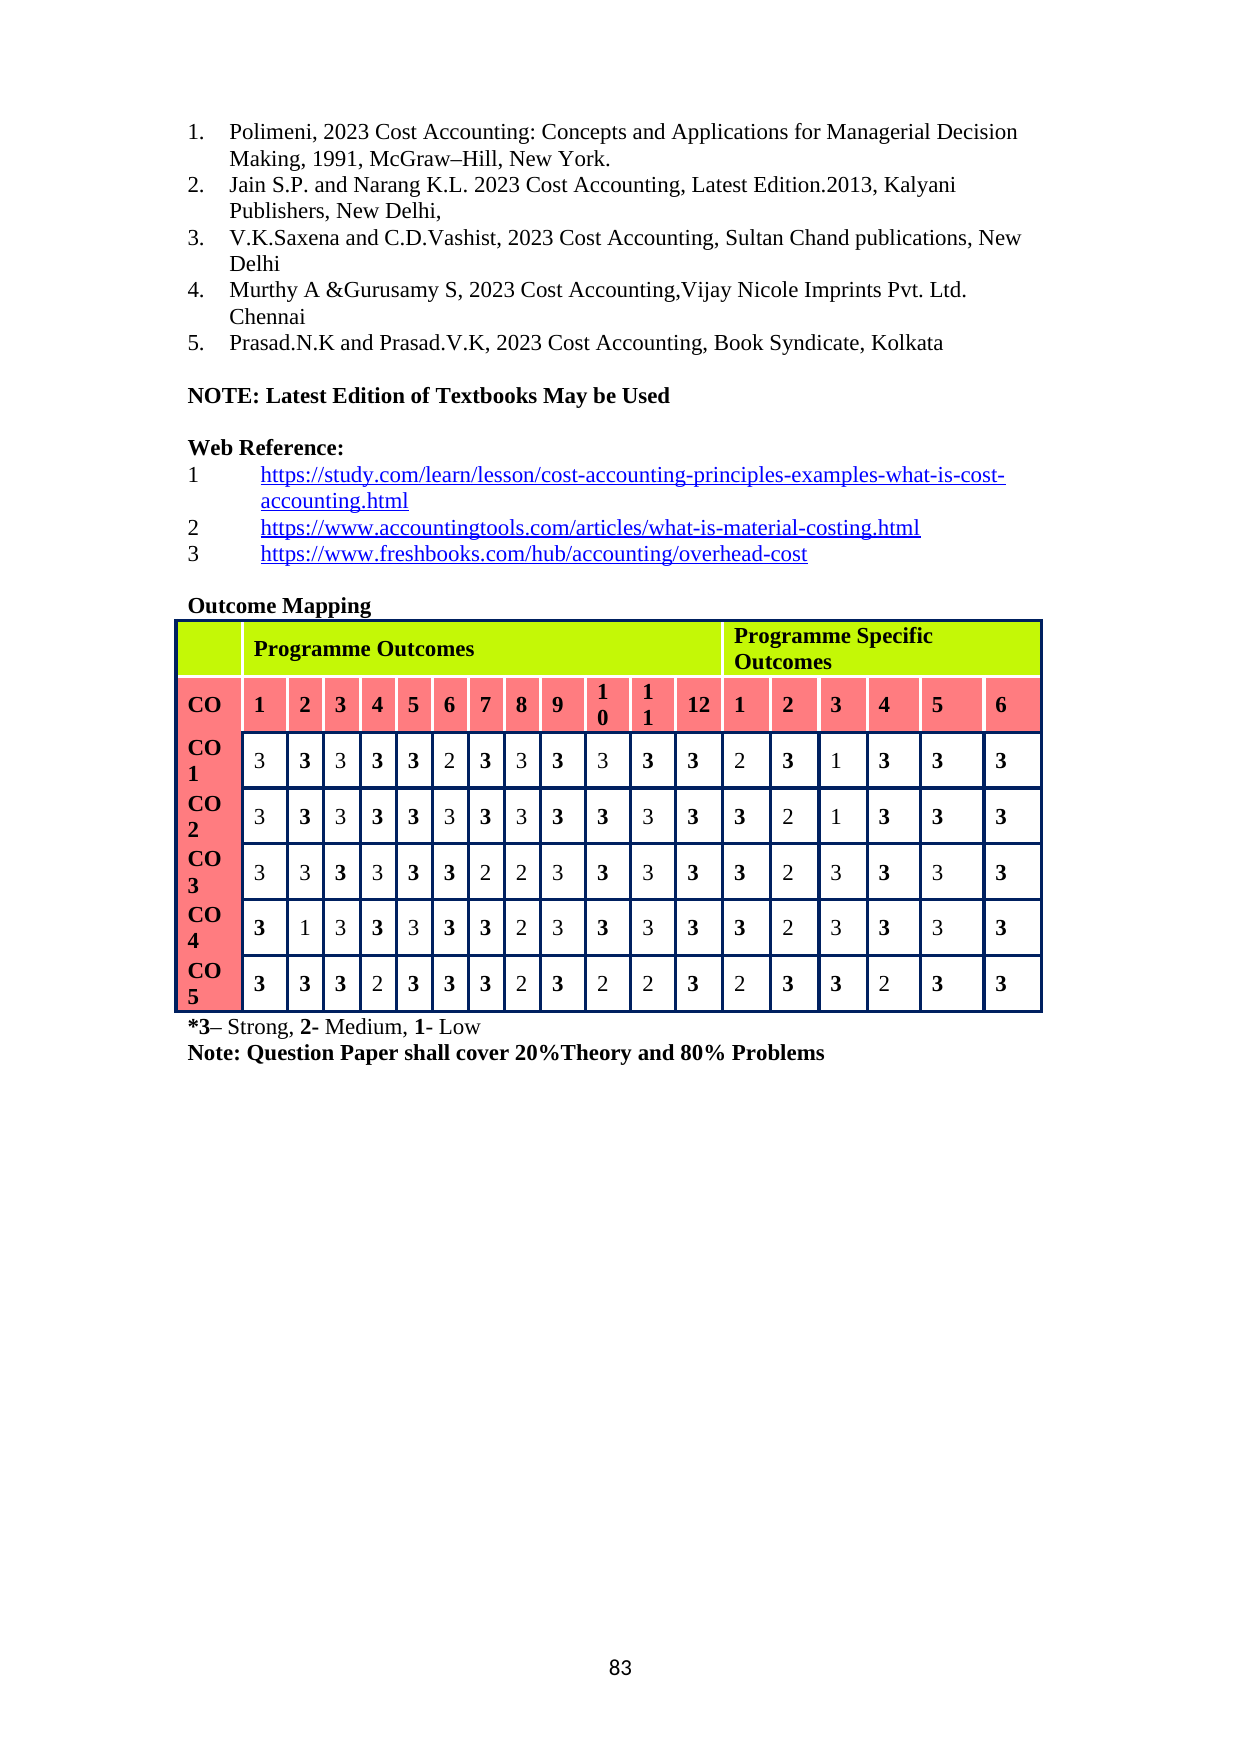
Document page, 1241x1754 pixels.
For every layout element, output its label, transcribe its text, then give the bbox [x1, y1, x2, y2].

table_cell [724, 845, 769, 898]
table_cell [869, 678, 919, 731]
text *3– Strong, 2- Medium, 1- Low [187, 1013, 1053, 1039]
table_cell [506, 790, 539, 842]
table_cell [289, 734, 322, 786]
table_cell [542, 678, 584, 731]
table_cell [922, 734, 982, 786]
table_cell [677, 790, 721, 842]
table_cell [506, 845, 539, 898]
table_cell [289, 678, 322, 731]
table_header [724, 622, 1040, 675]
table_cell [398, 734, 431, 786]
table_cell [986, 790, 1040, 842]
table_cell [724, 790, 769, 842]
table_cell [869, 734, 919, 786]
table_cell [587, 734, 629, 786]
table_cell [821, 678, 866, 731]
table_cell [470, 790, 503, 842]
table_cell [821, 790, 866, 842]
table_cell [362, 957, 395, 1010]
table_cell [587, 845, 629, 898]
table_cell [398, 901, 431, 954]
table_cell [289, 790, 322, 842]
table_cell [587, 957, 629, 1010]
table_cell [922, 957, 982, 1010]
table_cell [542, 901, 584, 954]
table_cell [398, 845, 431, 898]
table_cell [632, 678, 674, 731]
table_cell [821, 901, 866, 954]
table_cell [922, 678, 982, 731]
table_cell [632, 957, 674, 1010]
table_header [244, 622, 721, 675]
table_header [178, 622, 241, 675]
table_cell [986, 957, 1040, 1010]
text NOTE: Latest Edition of Textbooks May be Used [187, 382, 1053, 408]
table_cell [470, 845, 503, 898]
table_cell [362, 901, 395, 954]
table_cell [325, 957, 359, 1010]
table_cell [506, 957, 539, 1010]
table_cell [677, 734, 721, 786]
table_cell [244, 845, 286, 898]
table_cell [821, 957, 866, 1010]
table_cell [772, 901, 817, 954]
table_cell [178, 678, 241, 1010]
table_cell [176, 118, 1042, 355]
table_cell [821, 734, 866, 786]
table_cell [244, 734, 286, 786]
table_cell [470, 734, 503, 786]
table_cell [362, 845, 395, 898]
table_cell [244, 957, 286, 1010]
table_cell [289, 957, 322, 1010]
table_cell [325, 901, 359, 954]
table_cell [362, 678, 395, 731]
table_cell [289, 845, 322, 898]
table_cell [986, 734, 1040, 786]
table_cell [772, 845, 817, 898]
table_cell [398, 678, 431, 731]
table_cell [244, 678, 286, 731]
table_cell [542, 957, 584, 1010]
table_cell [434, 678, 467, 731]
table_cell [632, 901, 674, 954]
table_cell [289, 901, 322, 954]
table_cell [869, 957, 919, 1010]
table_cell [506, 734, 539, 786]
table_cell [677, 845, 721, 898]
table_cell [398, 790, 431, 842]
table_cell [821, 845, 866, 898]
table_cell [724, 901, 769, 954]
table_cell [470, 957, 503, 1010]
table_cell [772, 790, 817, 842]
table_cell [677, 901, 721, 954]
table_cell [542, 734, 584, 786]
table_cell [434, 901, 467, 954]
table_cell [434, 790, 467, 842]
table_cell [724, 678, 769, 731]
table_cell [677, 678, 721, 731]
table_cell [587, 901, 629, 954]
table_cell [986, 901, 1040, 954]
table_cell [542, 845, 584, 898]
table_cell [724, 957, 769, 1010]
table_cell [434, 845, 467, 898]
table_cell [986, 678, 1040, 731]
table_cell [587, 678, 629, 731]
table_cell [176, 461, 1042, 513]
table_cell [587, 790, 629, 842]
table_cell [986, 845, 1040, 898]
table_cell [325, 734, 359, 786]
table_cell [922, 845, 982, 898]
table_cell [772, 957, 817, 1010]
text Note: Question Paper shall cover 20%Theory and 80% Problems [187, 1039, 1053, 1066]
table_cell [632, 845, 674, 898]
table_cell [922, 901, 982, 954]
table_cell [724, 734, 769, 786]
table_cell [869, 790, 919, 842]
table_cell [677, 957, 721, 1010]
text Outcome Mapping [187, 593, 1053, 619]
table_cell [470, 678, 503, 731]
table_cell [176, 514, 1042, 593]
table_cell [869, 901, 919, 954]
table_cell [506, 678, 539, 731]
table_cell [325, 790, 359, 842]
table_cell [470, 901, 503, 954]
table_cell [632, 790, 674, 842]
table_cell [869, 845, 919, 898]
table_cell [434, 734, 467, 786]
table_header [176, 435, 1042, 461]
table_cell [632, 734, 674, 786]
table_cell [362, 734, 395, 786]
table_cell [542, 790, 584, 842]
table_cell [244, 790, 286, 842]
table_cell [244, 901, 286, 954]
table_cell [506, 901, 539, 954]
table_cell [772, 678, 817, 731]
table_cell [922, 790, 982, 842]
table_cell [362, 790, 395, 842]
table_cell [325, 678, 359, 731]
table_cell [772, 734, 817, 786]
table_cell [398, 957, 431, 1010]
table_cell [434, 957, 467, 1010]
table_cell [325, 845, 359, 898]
